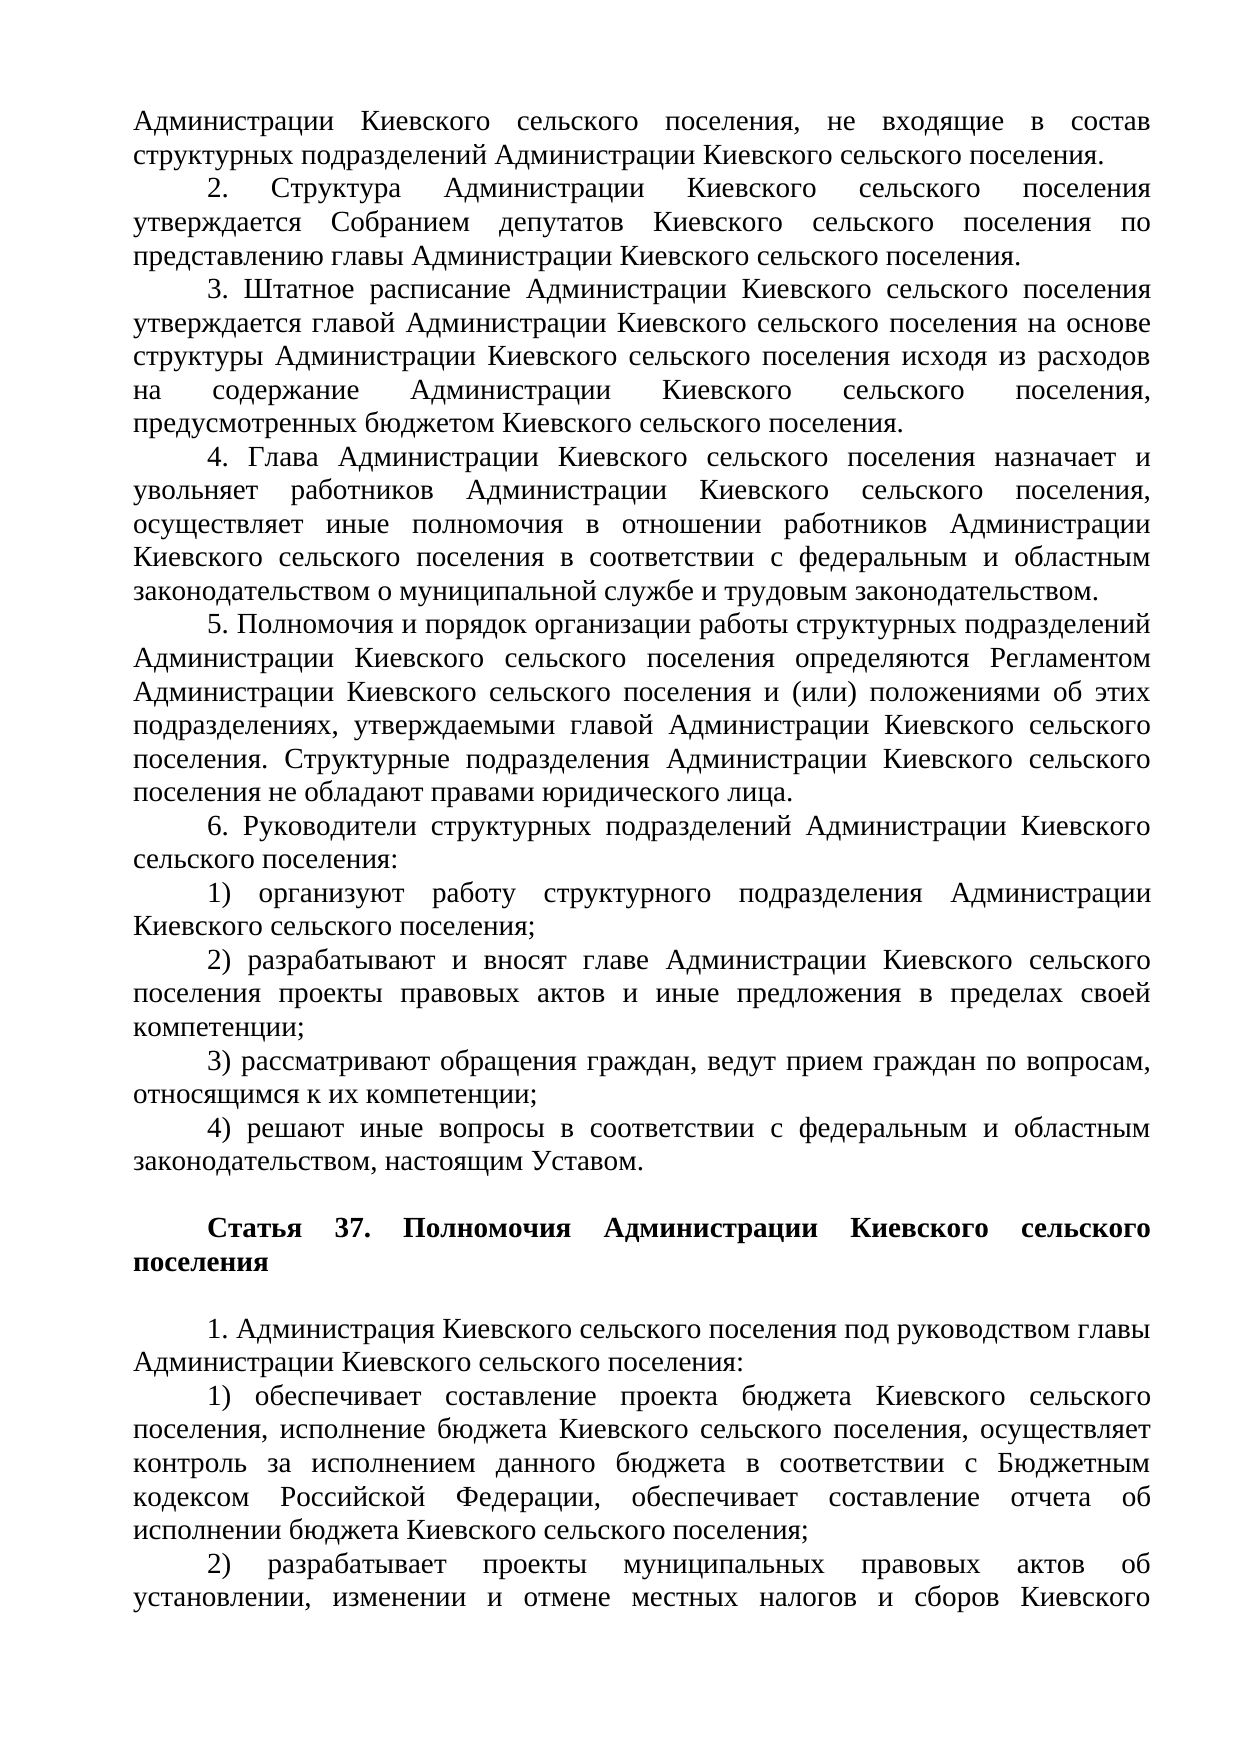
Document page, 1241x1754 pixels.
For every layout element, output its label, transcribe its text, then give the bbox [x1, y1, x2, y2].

text 1) обеспечивает составление проекта бюджета Киевского сельского поселения, исполнение бюджета Киевского сельского поселения, осуществляет контроль за исполнением данного бюджета в соответствии с Бюджетным кодексом Российской Федерации, обеспечивает составление отчета об исполнении бюджета Киевского сельского поселения; [133, 1378, 1152, 1546]
text 2. Структура Администрации Киевского сельского поселения утверждается Собранием депутатов Киевского сельского поселения по представлению главы Администрации Киевского сельского поселения. [133, 171, 1152, 271]
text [133, 103, 1152, 171]
text Статья 37. Полномочия Администрации Киевского сельского поселения [133, 1210, 1152, 1277]
text 3) рассматривают обращения граждан, ведут прием граждан по вопросам, относящимся к их компетенции; [133, 1043, 1152, 1110]
text 3. Штатное расписание Администрации Киевского сельского поселения утверждается главой Администрации Киевского сельского поселения на основе структуры Администрации Киевского сельского поселения исходя из расходов на содержание Администрации Киевского сельского поселения, предусмотренных бюджетом Киевского сельского поселения. [133, 271, 1152, 439]
text 2) разрабатывают и вносят главе Администрации Киевского сельского поселения проекты правовых актов и иные предложения в пределах своей компетенции; [133, 942, 1152, 1043]
text 1) организуют работу структурного подразделения Администрации Киевского сельского поселения; [133, 875, 1152, 942]
text 4. Глава Администрации Киевского сельского поселения назначает и увольняет работников Администрации Киевского сельского поселения, осуществляет иные полномочия в отношении работников Администрации Киевского сельского поселения в соответствии с федеральным и областным законодательством о муниципальной службе и трудовым законодательством. [133, 439, 1152, 607]
text 5. Полномочия и порядок организации работы структурных подразделений Администрации Киевского сельского поселения определяются Регламентом Администрации Киевского сельского поселения и (или) положениями об этих подразделениях, утверждаемыми главой Администрации Киевского сельского поселения. Структурные подразделения Администрации Киевского сельского поселения не обладают правами юридического лица. [133, 607, 1152, 808]
text 6. Руководители структурных подразделений Администрации Киевского сельского поселения: [133, 808, 1152, 875]
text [133, 1546, 1152, 1613]
text 4) решают иные вопросы в соответствии с федеральным и областным законодательством, настоящим Уставом. [133, 1110, 1152, 1177]
text 1. Администрация Киевского сельского поселения под руководством главы Администрации Киевского сельского поселения: [133, 1311, 1152, 1378]
